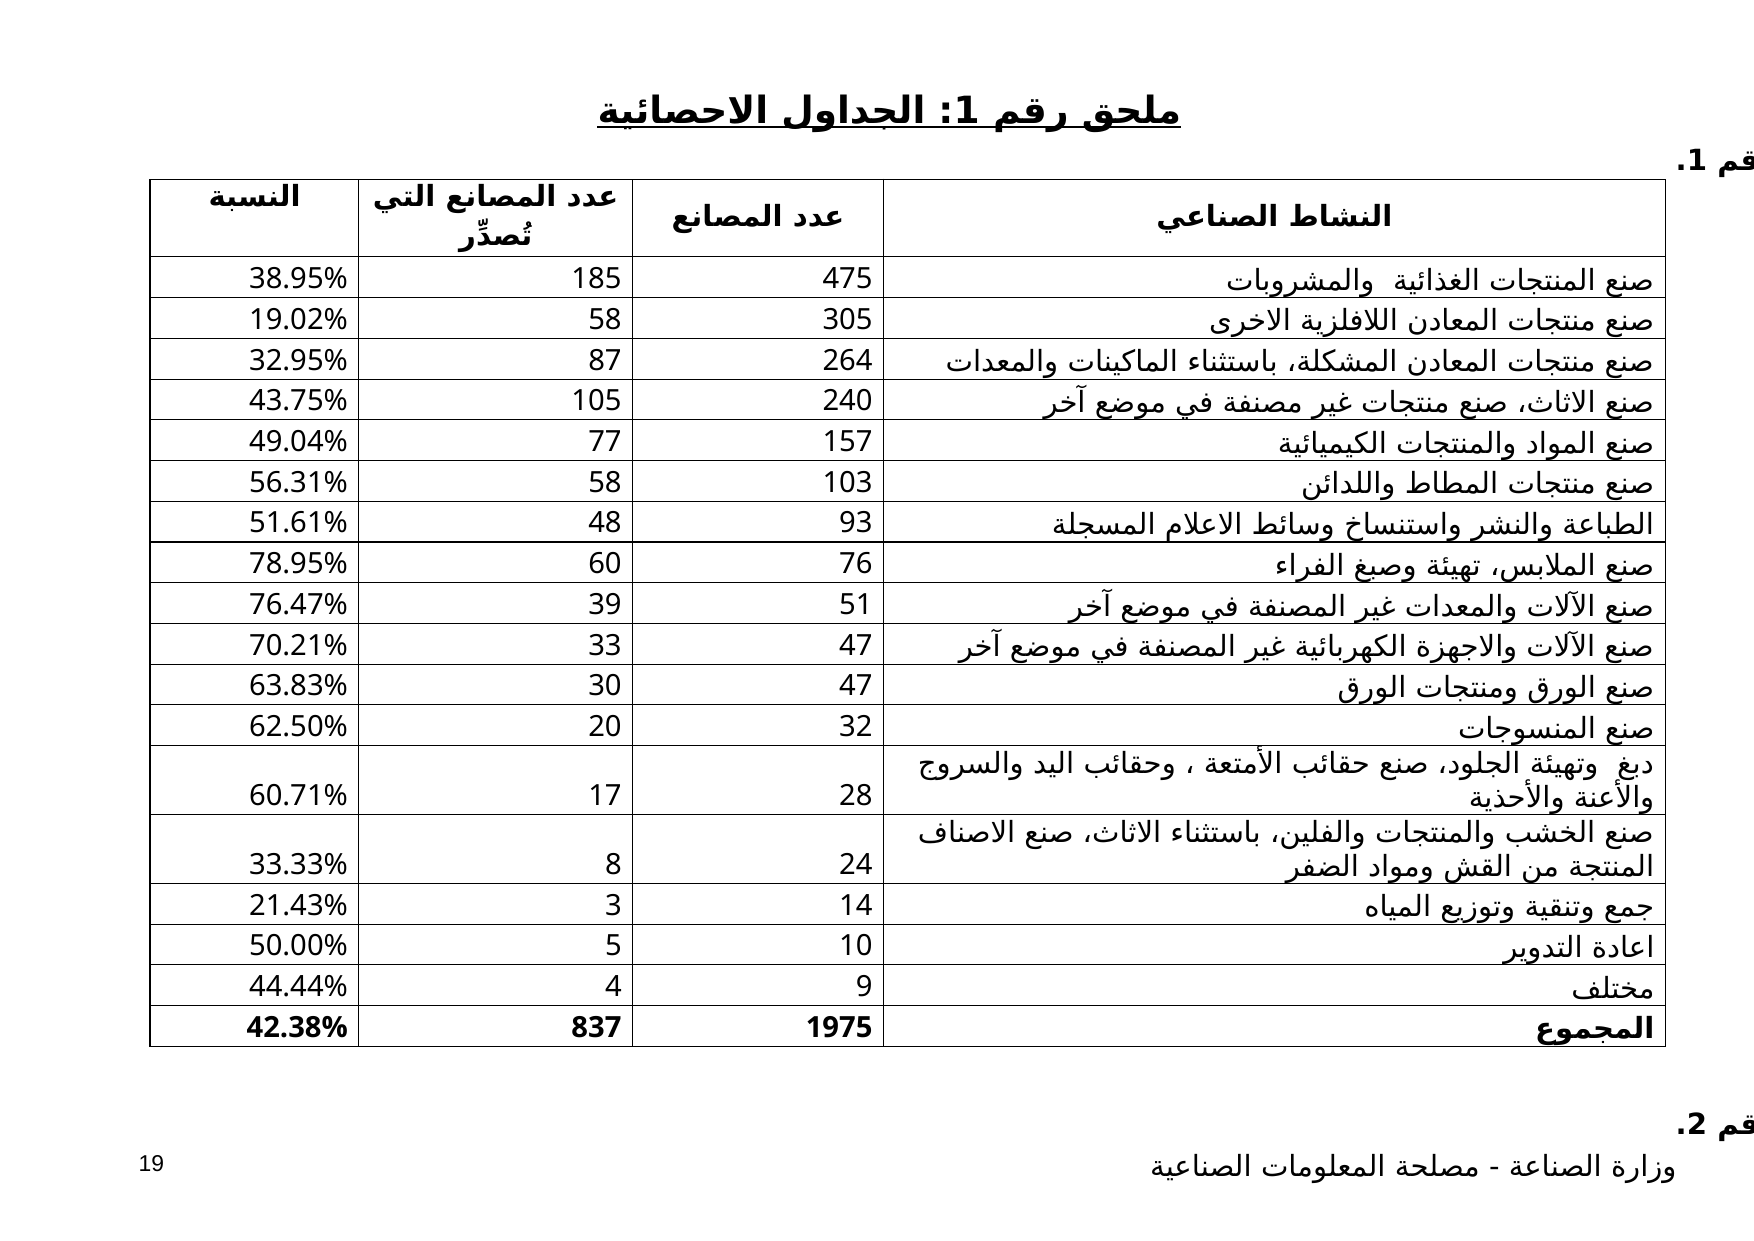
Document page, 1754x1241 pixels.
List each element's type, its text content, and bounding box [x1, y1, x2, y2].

table_cell 33 [359, 624, 632, 663]
table_cell مختلف [884, 965, 1665, 1005]
table_cell صنع منتجات المعادن اللافلزية الاخرى [884, 298, 1665, 338]
table_cell 32 [633, 705, 883, 745]
table_cell صنع الملابس، تهيئة وصبغ الفراء [884, 543, 1665, 582]
table_cell 48 [359, 502, 632, 541]
table_cell الطباعة والنشر واستنساخ وسائط الاعلام المسجلة [884, 502, 1665, 541]
table_cell 44.44% [151, 965, 358, 1005]
table_cell 76.47% [151, 583, 358, 623]
table_cell 157 [633, 420, 883, 460]
table_cell 32.95% [151, 339, 358, 378]
table_cell صنع منتجات المعادن المشكلة، باستثناء الماكينات والمعدات [884, 339, 1665, 378]
table_cell 39 [359, 583, 632, 623]
table_cell 8 [359, 815, 632, 883]
table_cell 93 [633, 502, 883, 541]
table_cell 14 [633, 884, 883, 924]
table_cell 63.83% [151, 665, 358, 704]
table_cell 58 [359, 461, 632, 501]
table_cell 3 [359, 884, 632, 924]
table_cell 105 [359, 380, 632, 419]
table_cell 19.02% [151, 298, 358, 338]
table_cell 475 [633, 257, 883, 297]
table_cell 17 [359, 746, 632, 814]
table_cell 103 [633, 461, 883, 501]
table_cell 77 [359, 420, 632, 460]
table_cell صنع منتجات المطاط واللدائن [884, 461, 1665, 501]
table_cell 21.43% [151, 884, 358, 924]
table_cell 47 [633, 665, 883, 704]
table_cell 837 [359, 1006, 632, 1046]
table_cell 78.95% [151, 543, 358, 582]
table_header النسبة [151, 180, 358, 256]
table_cell 38.95% [151, 257, 358, 297]
table_cell 56.31% [151, 461, 358, 501]
table_cell 28 [633, 746, 883, 814]
table_cell المجموع [884, 1006, 1665, 1046]
table_cell صنع المنتجات الغذائية والمشروبات [884, 257, 1665, 297]
table_cell 50.00% [151, 925, 358, 964]
table_cell 47 [633, 624, 883, 663]
table_cell 305 [633, 298, 883, 338]
table_cell 62.50% [151, 705, 358, 745]
table_header عدد المصانع [633, 180, 883, 256]
table_cell 30 [359, 665, 632, 704]
table_cell 9 [633, 965, 883, 1005]
table_cell صنع المنسوجات [884, 705, 1665, 745]
table_cell 33.33% [151, 815, 358, 883]
table_cell 5 [359, 925, 632, 964]
table_cell 51.61% [151, 502, 358, 541]
table_cell صنع المواد والمنتجات الكيميائية [884, 420, 1665, 460]
table_cell 240 [633, 380, 883, 419]
table_header عدد المصانع التي تُصدِّر [359, 180, 632, 256]
table_cell 185 [359, 257, 632, 297]
table_cell 87 [359, 339, 632, 378]
table_cell صنع الورق ومنتجات الورق [884, 665, 1665, 704]
table_cell 4 [359, 965, 632, 1005]
table_cell 76 [633, 543, 883, 582]
table_cell دبغ وتهيئة الجلود، صنع حقائب الأمتعة ، وحقائب اليد والسروج والأعنة والأحذية [884, 746, 1665, 814]
table_cell صنع الآلات والاجهزة الكهربائية غير المصنفة في موضع آخر [884, 624, 1665, 663]
table_cell 43.75% [151, 380, 358, 419]
table_cell 264 [633, 339, 883, 378]
table_cell 24 [633, 815, 883, 883]
table_cell 10 [633, 925, 883, 964]
table_header النشاط الصناعي [884, 180, 1665, 256]
table_cell 42.38% [151, 1006, 358, 1046]
table_cell 20 [359, 705, 632, 745]
table_cell 58 [359, 298, 632, 338]
table_cell 60 [359, 543, 632, 582]
subtitle ملحق رقم 1: الجداول الاحصائية [150, 89, 1628, 132]
table_cell صنع الاثاث، صنع منتجات غير مصنفة في موضع آخر [884, 380, 1665, 419]
table_cell صنع الخشب والمنتجات والفلين، باستثناء الاثاث، صنع الاصناف المنتجة من القش ومواد الضفر [884, 815, 1665, 883]
table_cell جمع وتنقية وتوزيع المياه [884, 884, 1665, 924]
table_cell 51 [633, 583, 883, 623]
table_cell 70.21% [151, 624, 358, 663]
table_cell 49.04% [151, 420, 358, 460]
table_cell 60.71% [151, 746, 358, 814]
table_cell 1975 [633, 1006, 883, 1046]
table_cell اعادة التدوير [884, 925, 1665, 964]
table_cell صنع الآلات والمعدات غير المصنفة في موضع آخر [884, 583, 1665, 623]
